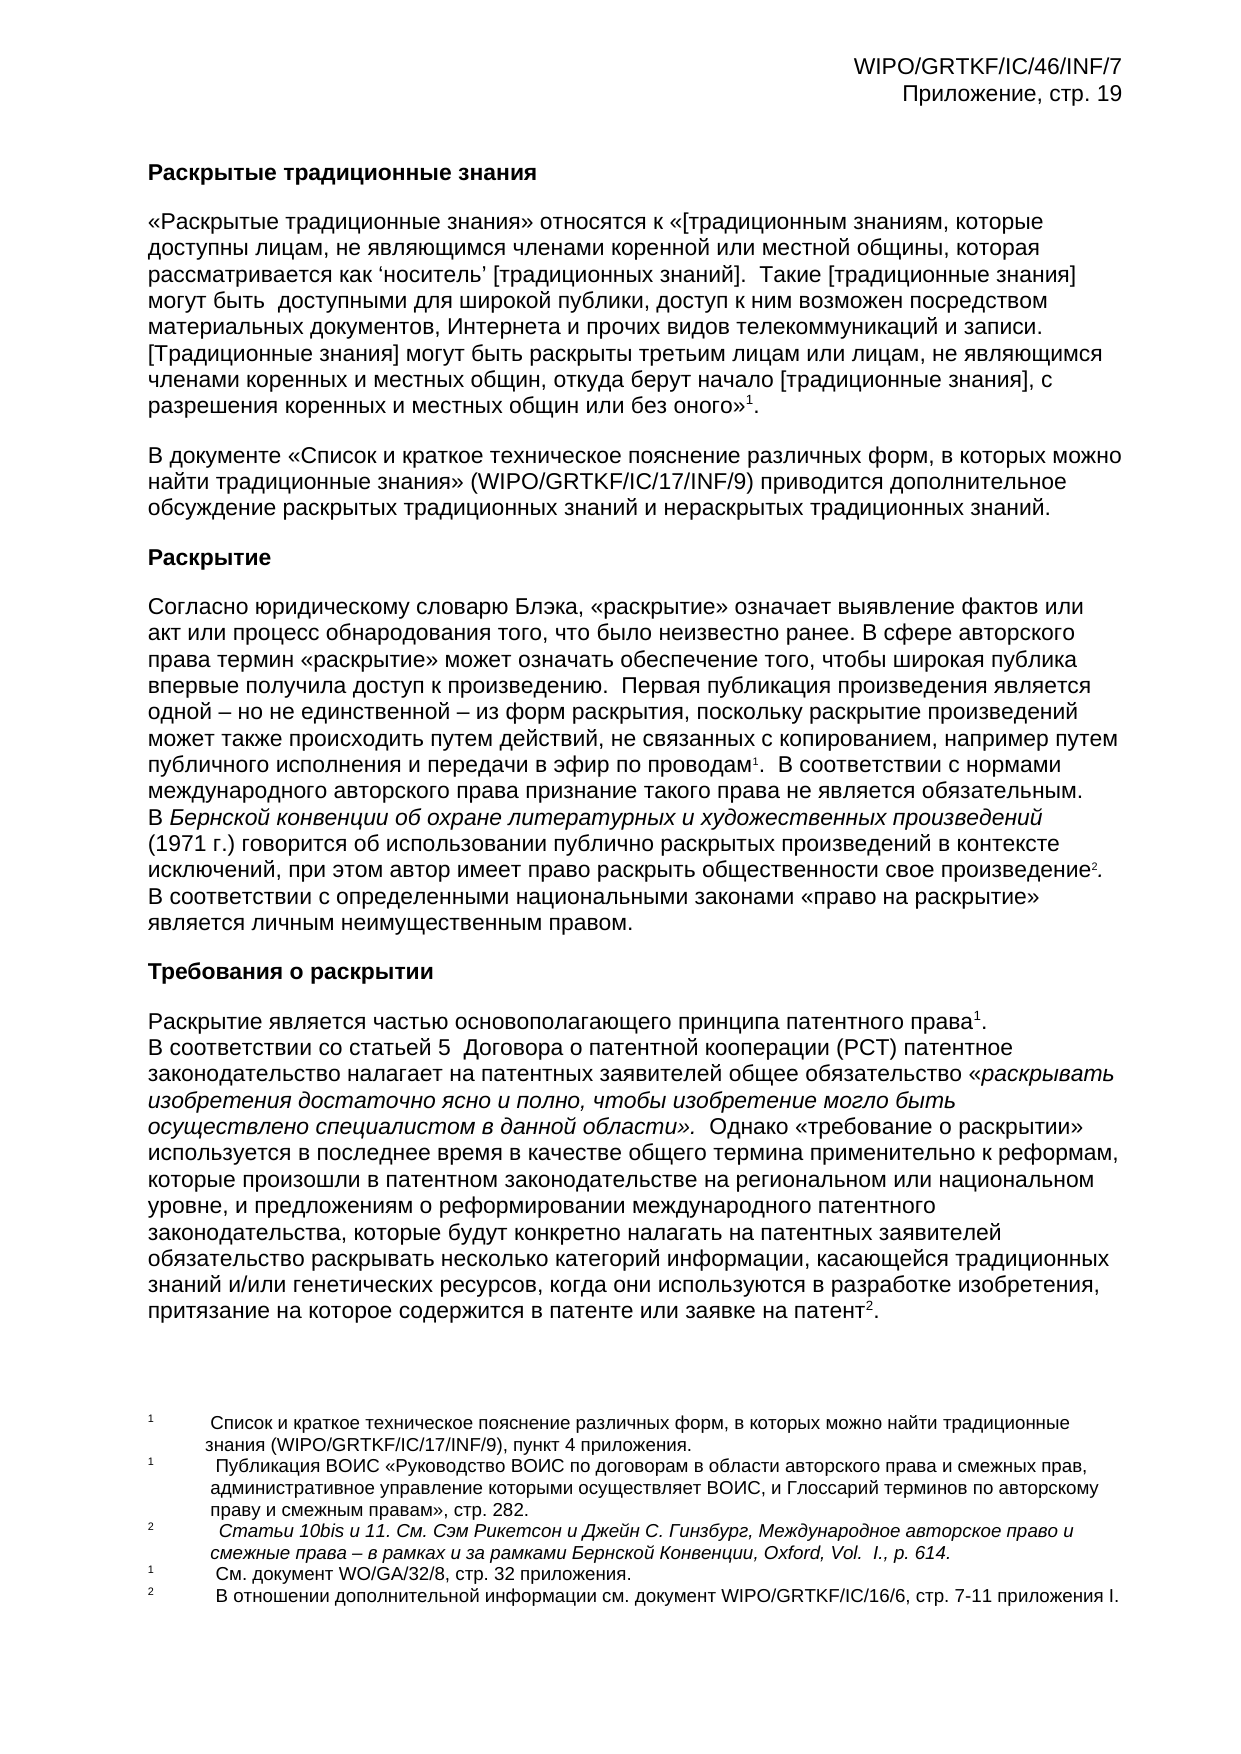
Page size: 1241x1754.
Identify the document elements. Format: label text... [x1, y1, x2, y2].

subtitle Раскрытые традиционные знания [148, 158, 1122, 185]
text В документе «Список и краткое техническое пояснение различных форм, в которых можно найти традиционные знания» (WIPO/GRTKF/IC/17/INF/9) приводится дополнительное обсуждение раскрытых традиционных знаний и нераскрытых традиционных знаний. [148, 442, 1122, 521]
text Согласно юридическому словарю Блэка, «раскрытие» означает выявление фактов или акт или процесс обнародования того, что было неизвестно ранее. В сфере авторского права термин «раскрытие» может означать обеспечение того, чтобы широкая публика впервые получила доступ к произведению. Первая публикация произведения является одной – но не единственной – из форм раскрытия, поскольку раскрытие произведений может также происходить путем действий, не связанных с копированием, например путем публичного исполнения и передачи в эфир по проводам. В соответствии с нормами международного авторского права признание такого права не является обязательным. В Бернской конвенции об охране литературных и художественных произведений (1971 г.) говорится об использовании публично раскрытых произведений в контексте исключений, при этом автор имеет право раскрыть общественности свое произведение. В соответствии с определенными национальными законами «право на раскрытие» является личным неимущественным правом. [148, 593, 1122, 935]
text «Раскрытые традиционные знания» относятся к «[традиционным знаниям, которые доступны лицам, не являющимся членами коренной или местной общины, которая рассматривается как ‘носитель’ [традиционных знаний]. Такие [традиционные знания] могут быть доступными для широкой публики, доступ к ним возможен посредством материальных документов, Интернета и прочих видов телекоммуникаций и записи. [Традиционные знания] могут быть раскрыты третьим лицам или лицам, не являющимся членами коренных и местных общин, откуда берут начало [традиционные знания], с разрешения коренных и местных общин или без оного». [148, 208, 1122, 419]
text Раскрытие является частью основополагающего принципа патентного права. В соответствии со статьей 5 Договора о патентной кооперации (PCT) патентное законодательство налагает на патентных заявителей общее обязательство «раскрывать изобретения достаточно ясно и полно, чтобы изобретение могло быть осуществлено специалистом в данной области». Однако «требование о раскрытии» используется в последнее время в качестве общего термина применительно к реформам, которые произошли в патентном законодательстве на региональном или национальном уровне, и предложениям о реформировании международного патентного законодательства, которые будут конкретно налагать на патентных заявителей обязательство раскрывать несколько категорий информации, касающейся традиционных знаний и/или генетических ресурсов, когда они используются в разработке изобретения, притязание на которое содержится в патенте или заявке на патент. [148, 1008, 1122, 1324]
subtitle Требования о раскрытии [148, 958, 1122, 985]
subtitle Раскрытие [148, 543, 1122, 570]
